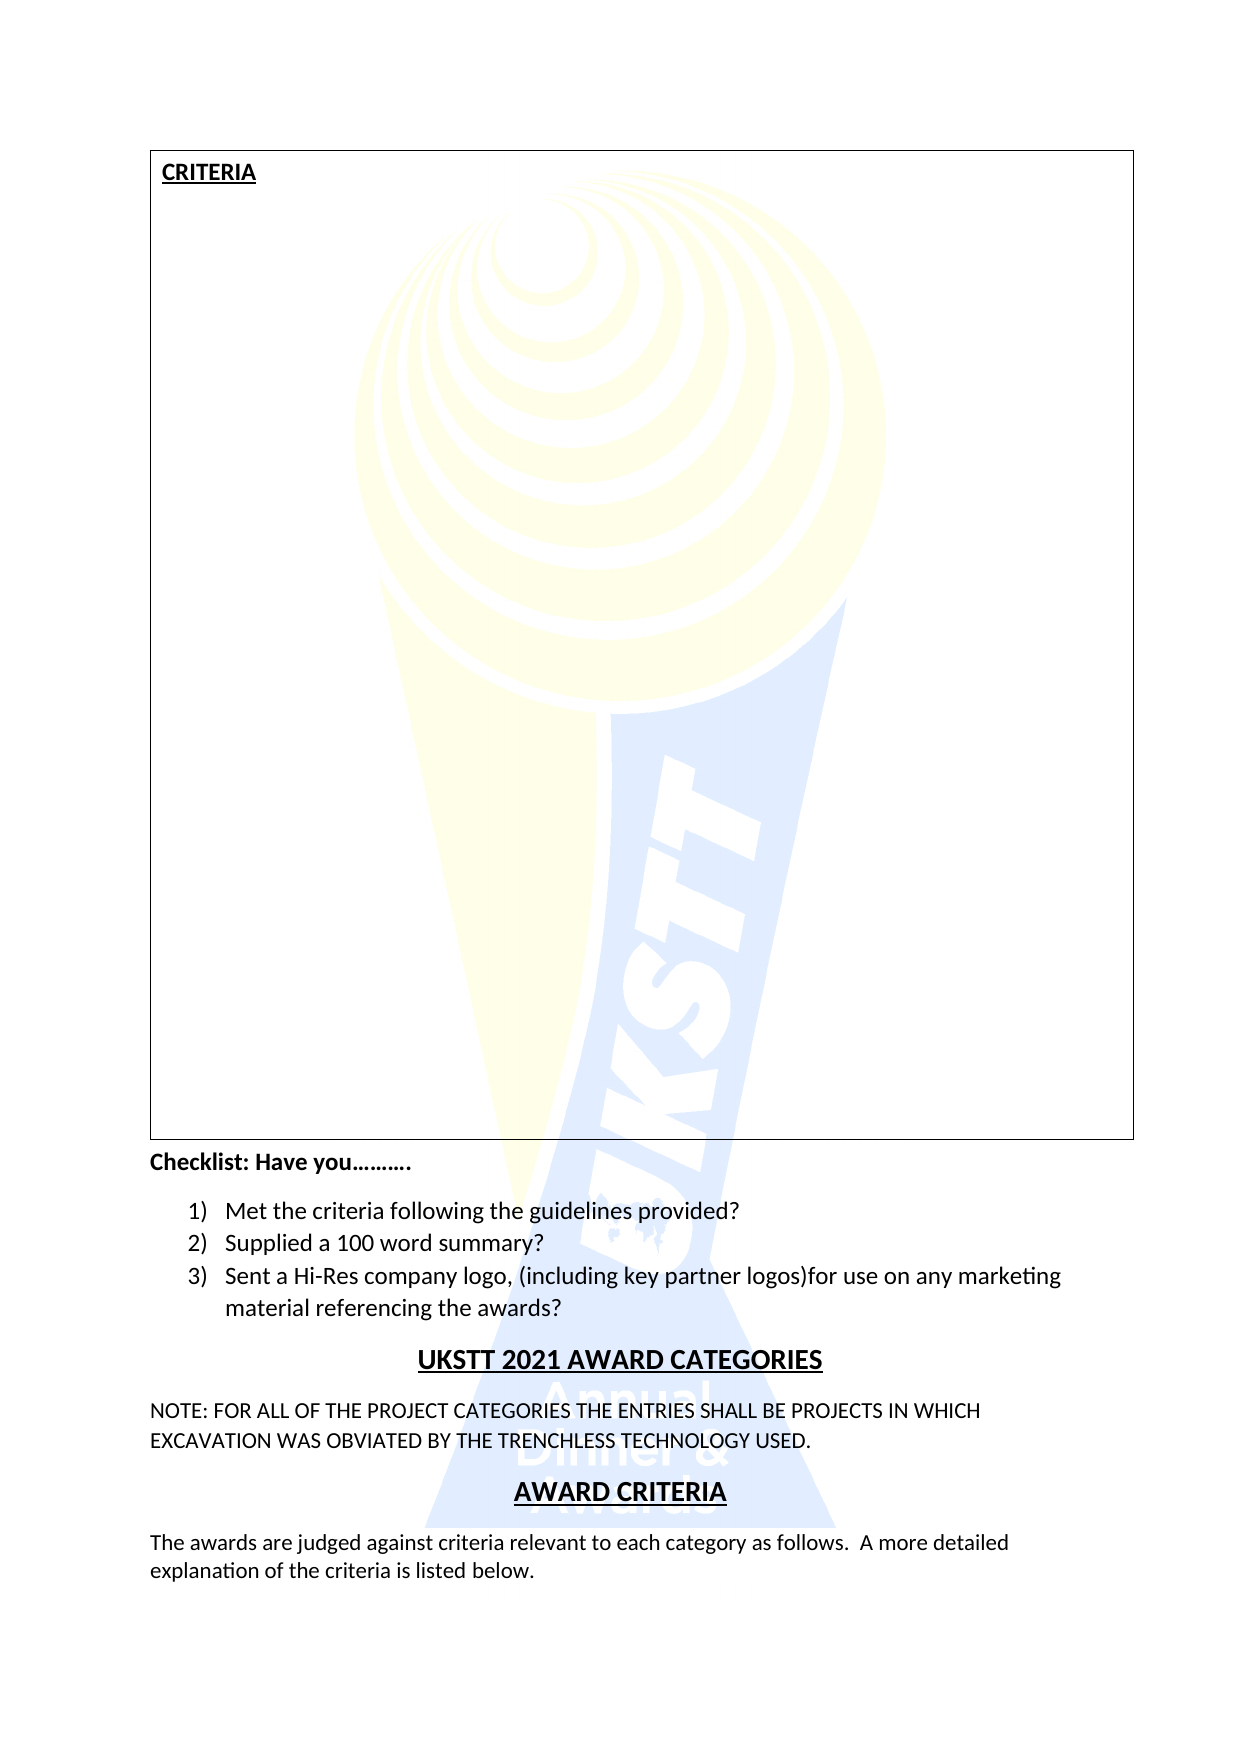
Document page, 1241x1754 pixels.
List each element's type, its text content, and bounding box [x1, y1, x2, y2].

table_header CRITERIA [151, 151, 1133, 1139]
text The awards are judged against criteria relevant to each category as follows. A more detailed explanation of the criteria is listed below. [150, 1528, 1090, 1584]
text NOTE: FOR ALL OF THE PROJECT CATEGORIES THE ENTRIES SHALL BE PROJECTS IN WHICH EXCAVATION WAS OBVIATED BY THE TRENCHLESS TECHNOLOGY USED. [150, 1396, 1090, 1454]
text Checklist: Have you………. [150, 1146, 1090, 1176]
list Sent a Hi-Res company logo, (including key partner logos)for use on any marketing material referencing the awards? [187, 1260, 1090, 1323]
list Met the criteria following the guidelines provided? [187, 1195, 1090, 1226]
list Supplied a 100 word summary? [187, 1227, 1090, 1258]
text UKSTT 2021 AWARD CATEGORIES [150, 1341, 1090, 1377]
text AWARD CRITERIA [150, 1473, 1090, 1509]
